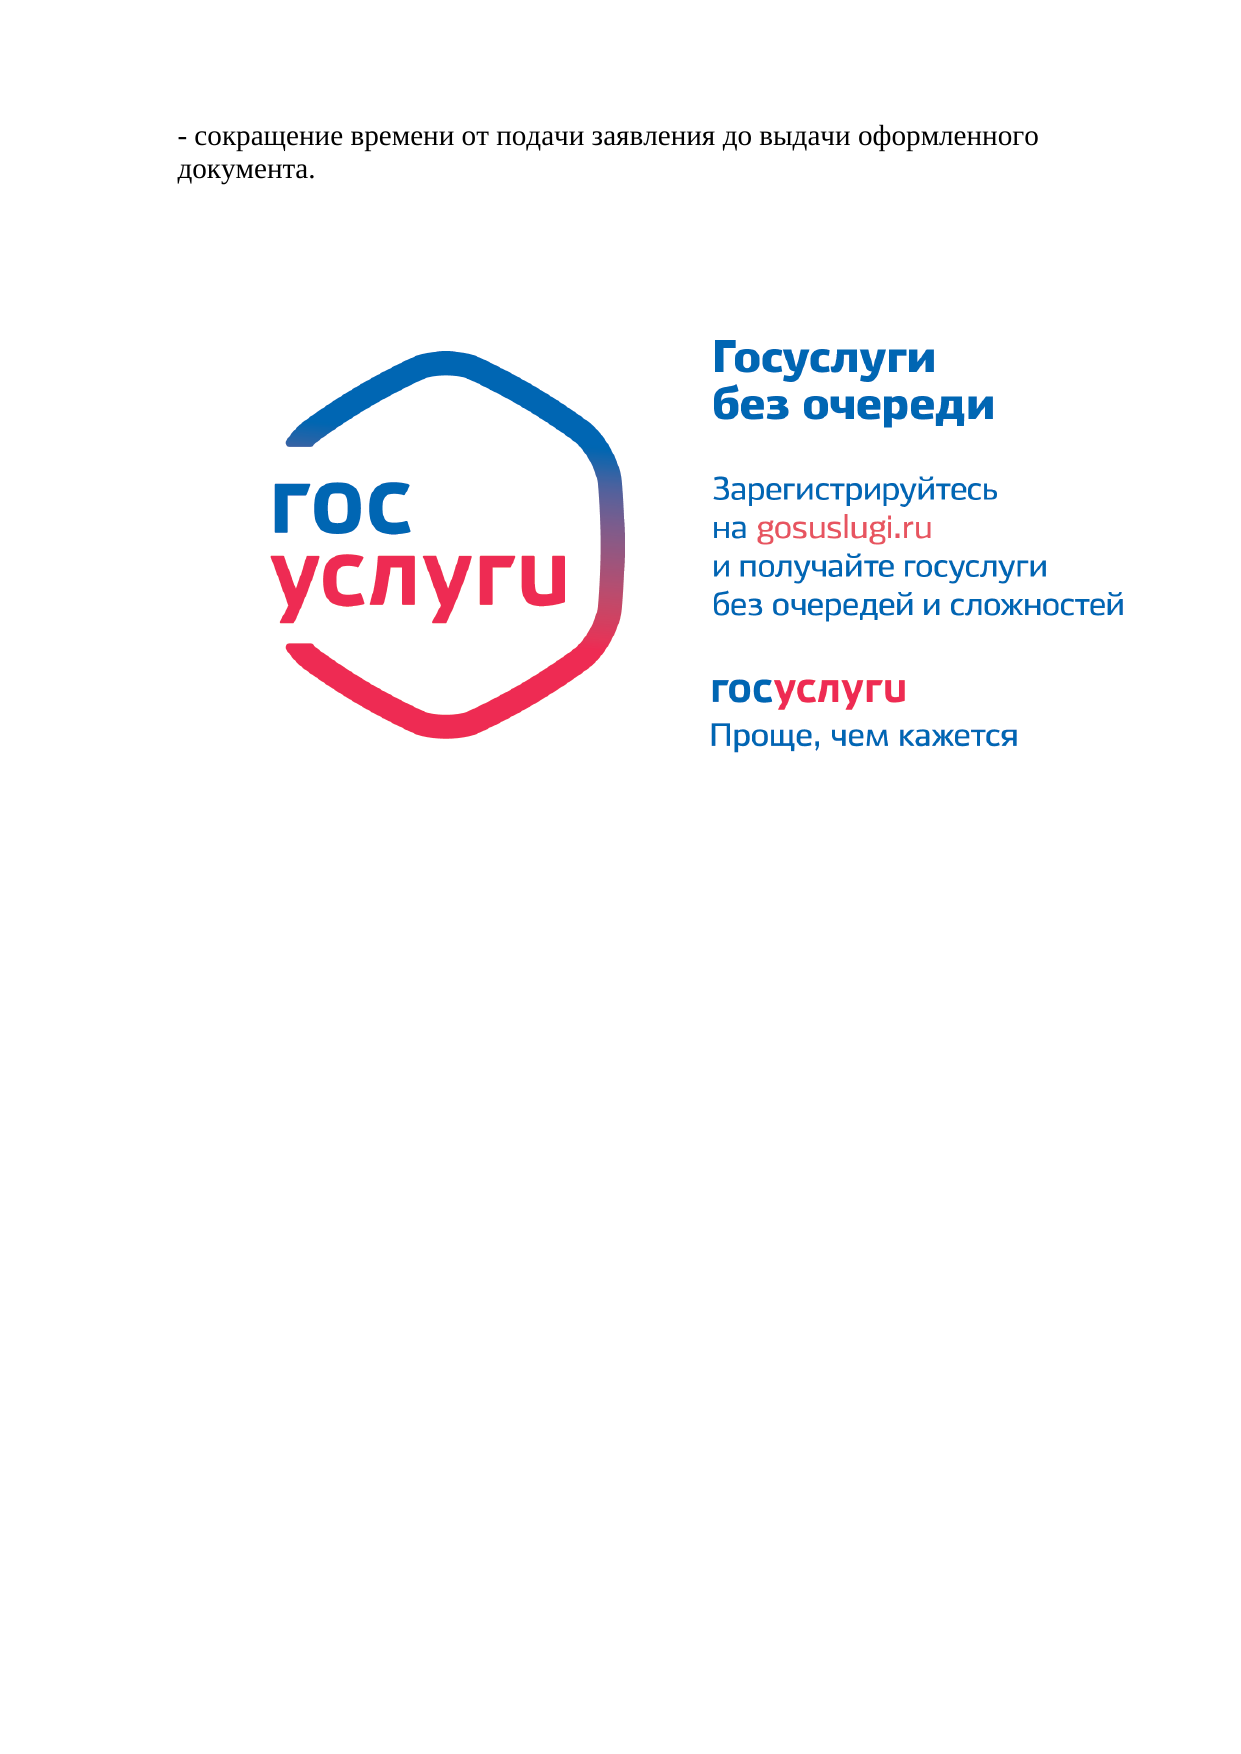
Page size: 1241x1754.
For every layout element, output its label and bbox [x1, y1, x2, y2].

text [177, 118, 1152, 185]
picture [177, 218, 1150, 867]
